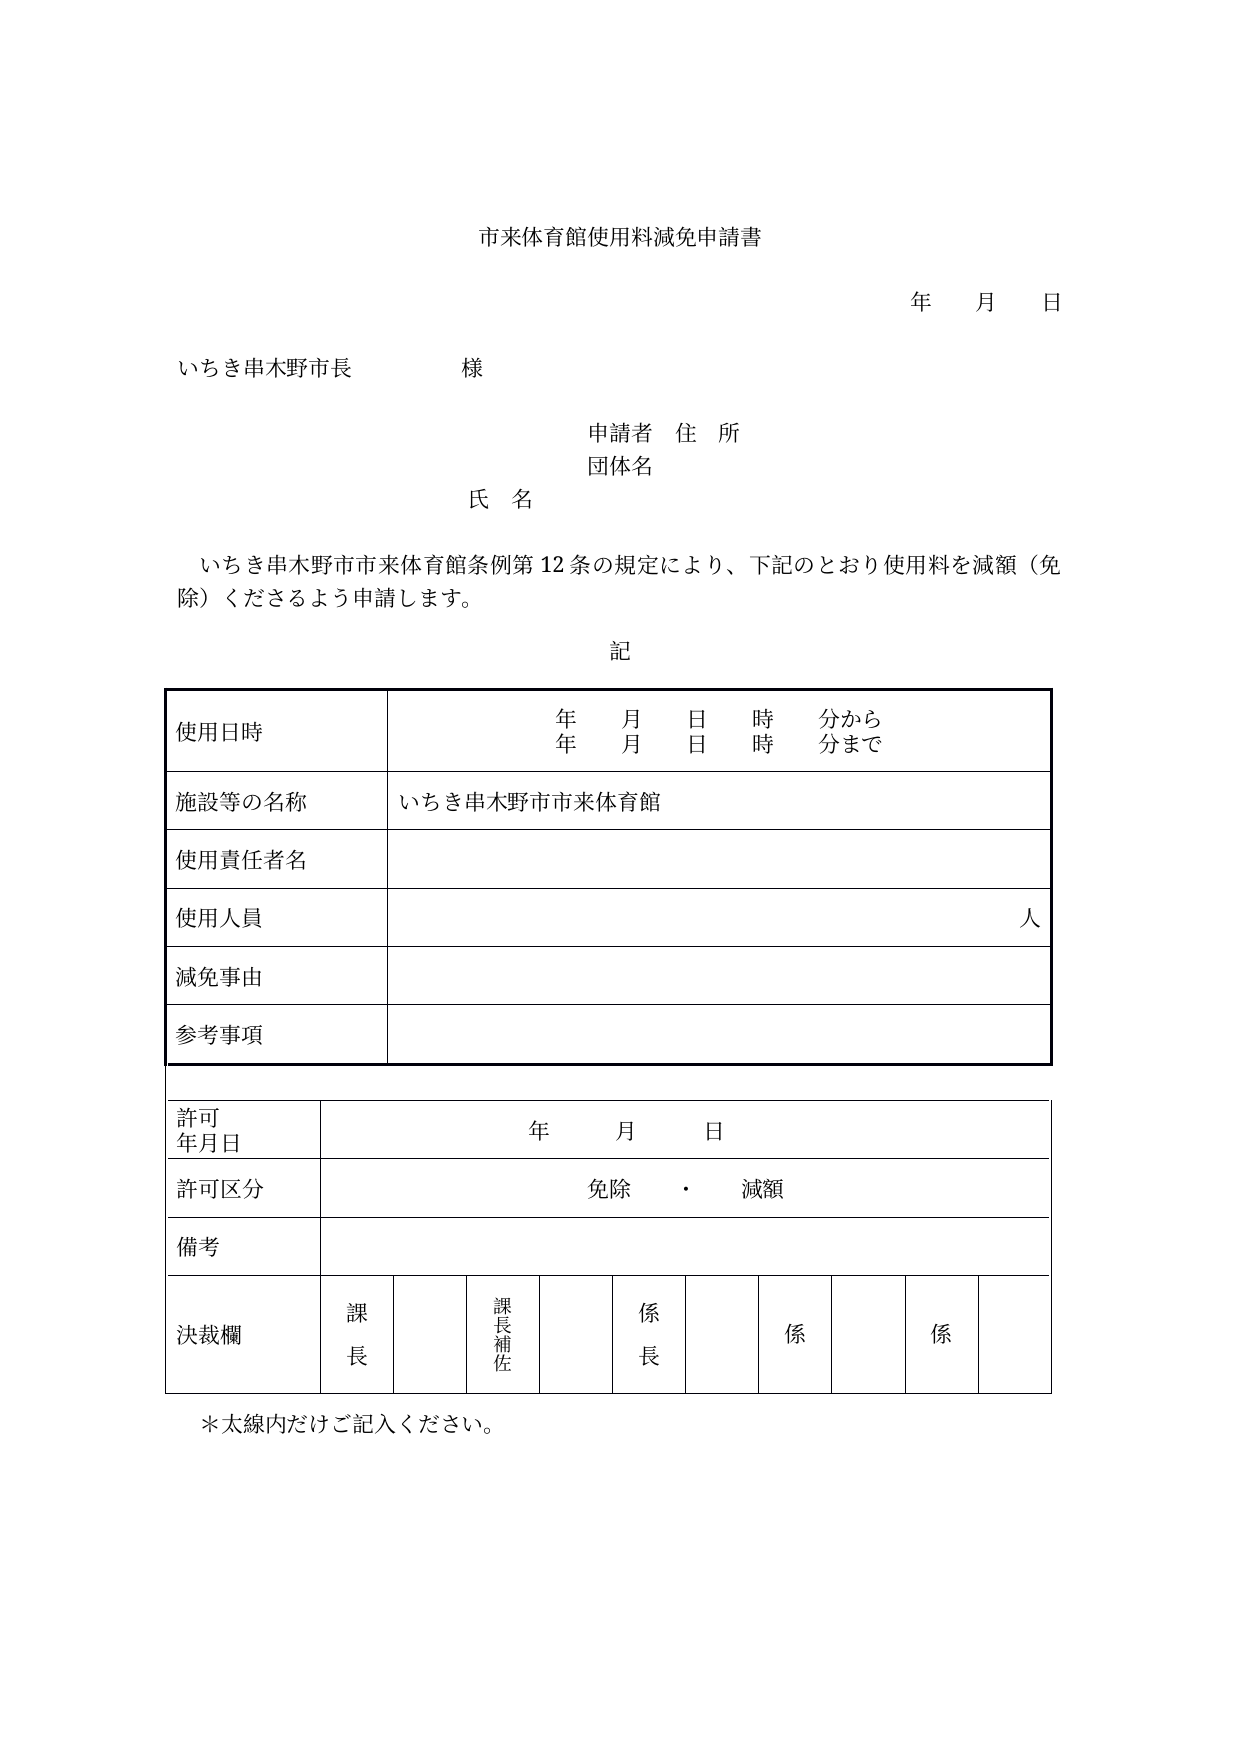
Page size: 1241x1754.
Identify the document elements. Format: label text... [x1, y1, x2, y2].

table_cell いちき串木野市市来体育館 [388, 772, 1050, 829]
table_cell 係 長 [613, 1276, 685, 1393]
table_cell 減免事由 [167, 947, 387, 1004]
table_cell 課 長 [321, 1276, 393, 1393]
table_cell 使用人員 [167, 889, 387, 946]
text ＊太線内だけご記入ください。 [177, 1407, 1063, 1439]
table_header 使用日時 [167, 691, 387, 771]
table_cell [394, 1276, 466, 1393]
table_cell 施設等の名称 [167, 772, 387, 829]
table_cell [832, 1276, 905, 1393]
table_cell [388, 830, 1050, 887]
text 申請者 住 所 [177, 416, 1063, 449]
table_cell 年 月 日 [321, 1100, 1051, 1158]
text 年 月 日 [177, 285, 1063, 318]
text 団体名 [177, 449, 1063, 482]
table_cell 課長補佐教育総務課長 [467, 1276, 539, 1393]
table_cell [166, 1063, 1052, 1100]
table_header 年 月 日 時 分から 年 月 日 時 分まで [388, 691, 1050, 771]
text 記 [177, 634, 1063, 667]
table_cell 係 [906, 1276, 978, 1393]
text 氏 名 印 [177, 482, 1063, 514]
table_cell 免除 ・ 減額 [321, 1158, 1051, 1217]
table_cell 決裁欄 [166, 1275, 320, 1393]
table_cell [321, 1217, 1051, 1275]
table_cell 人 [388, 889, 1050, 946]
table_cell [686, 1276, 758, 1393]
text いちき串木野市市来体育館条例第12条の規定により、下記のとおり使用料を減額（免除）くださるよう申請します。 [177, 547, 1063, 613]
table_cell 備考 [166, 1217, 320, 1275]
table_cell 許可 年月日 [166, 1100, 320, 1158]
table_cell 使用責任者名 [167, 830, 387, 887]
table_cell [388, 1005, 1050, 1062]
text 市来体育館使用料減免申請書市来運動場使用料減免申請書 [177, 219, 1063, 252]
table_cell 参考事項 [167, 1005, 387, 1062]
text いちき串木野市長 様 [177, 350, 1063, 383]
table_cell 係 [759, 1276, 831, 1393]
table_cell 許可区分 [166, 1158, 320, 1217]
table_cell [540, 1276, 612, 1393]
table_cell [979, 1275, 1051, 1393]
table_cell [388, 947, 1050, 1004]
